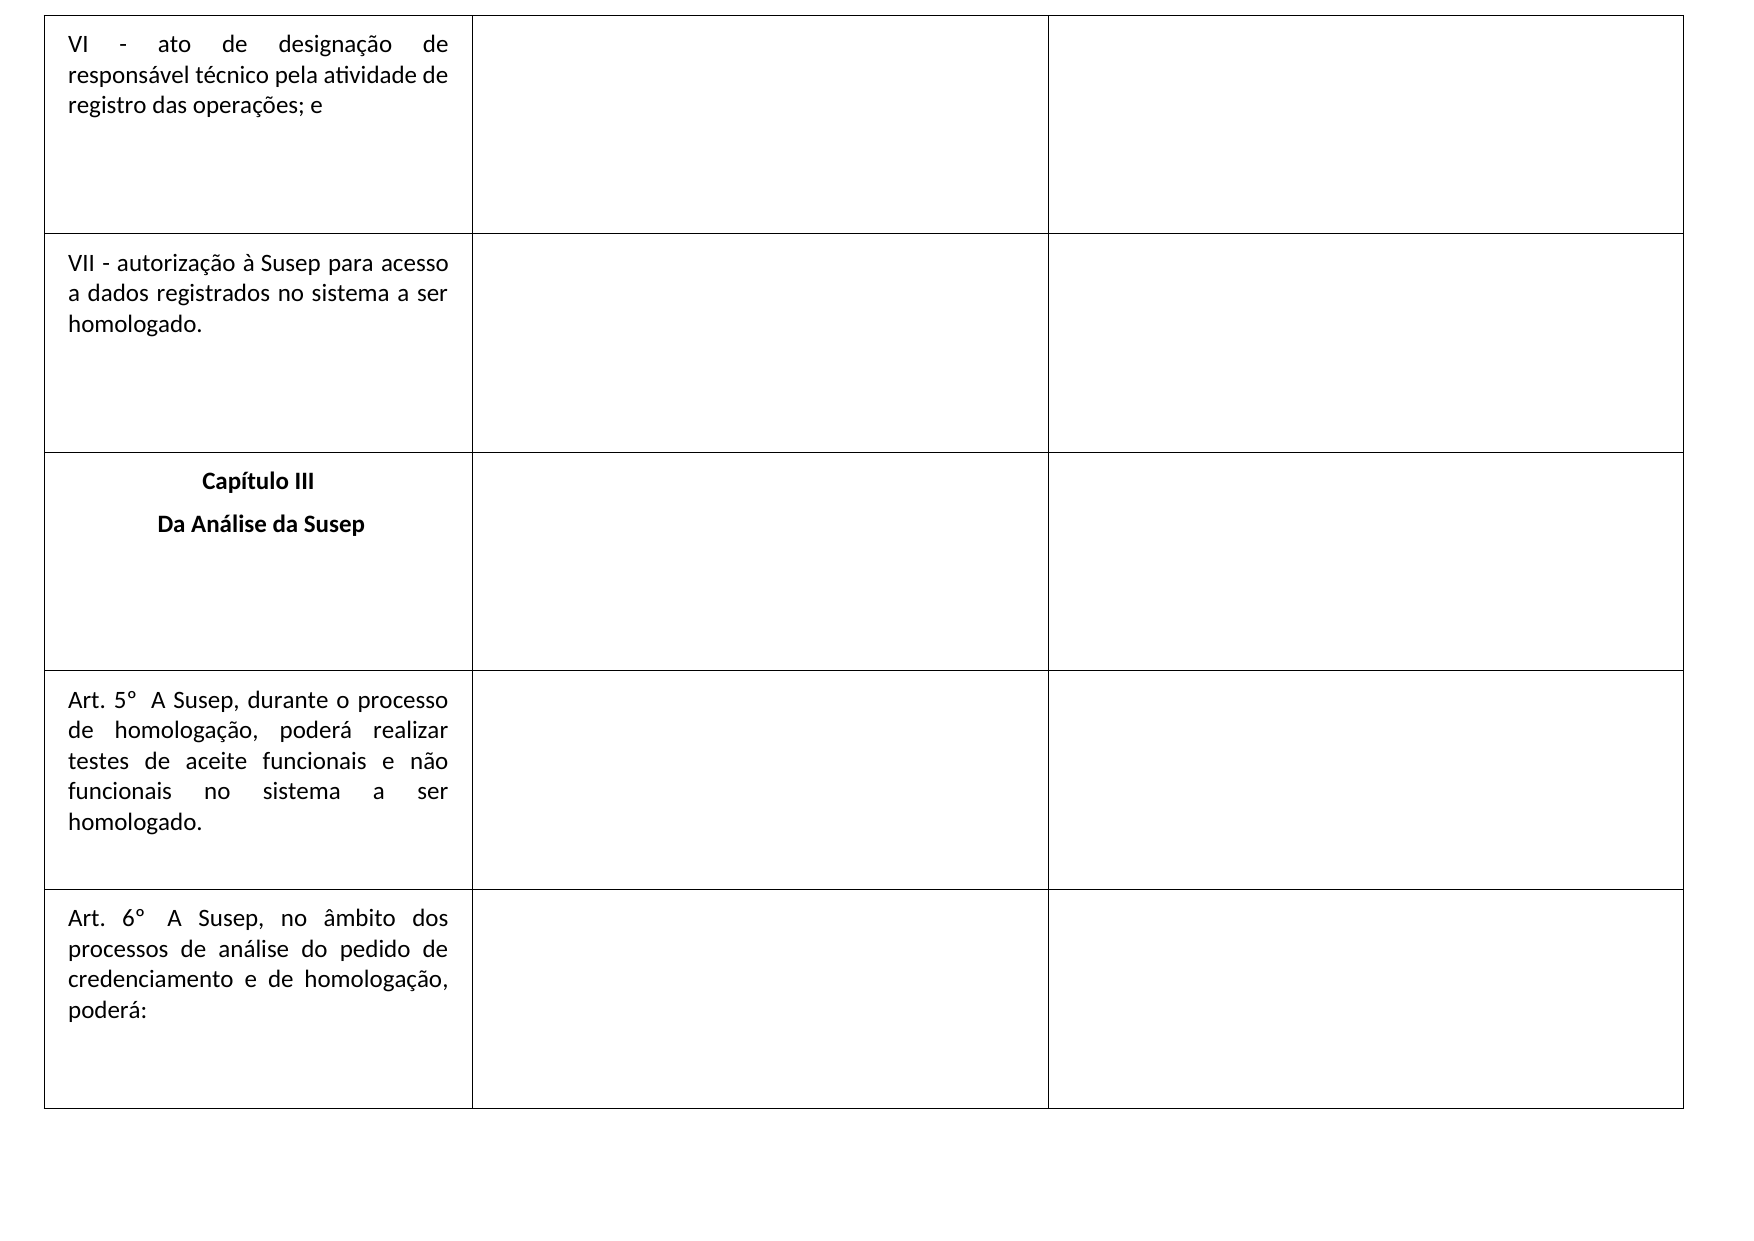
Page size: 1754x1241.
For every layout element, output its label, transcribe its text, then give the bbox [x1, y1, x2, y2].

table_cell Art. 5º A Susep, durante o processo de homologação, poderá realizar testes de aceite funcionais e não funcionais no sistema a ser homologado. [45, 671, 472, 889]
table_cell [473, 453, 1048, 670]
table_cell [1049, 890, 1683, 1107]
table_cell [1049, 234, 1683, 452]
table_cell [1049, 16, 1683, 233]
table_cell [473, 234, 1048, 452]
table_cell VII - autorização à Susep para acesso a dados registrados no sistema a ser homologado. [45, 234, 472, 452]
table_cell Art. 6º A Susep, no âmbito dos processos de análise do pedido de credenciamento e de homologação, poderá: [45, 890, 472, 1107]
table_cell [473, 16, 1048, 233]
table_cell Capítulo III Da Análise da Susep [45, 453, 472, 670]
table_cell [473, 890, 1048, 1107]
table_cell VI - ato de designação de responsável técnico pela atividade de registro das operações; e [45, 16, 472, 233]
table_cell [473, 671, 1048, 889]
table_cell [1049, 671, 1683, 889]
table_cell [1049, 453, 1683, 670]
